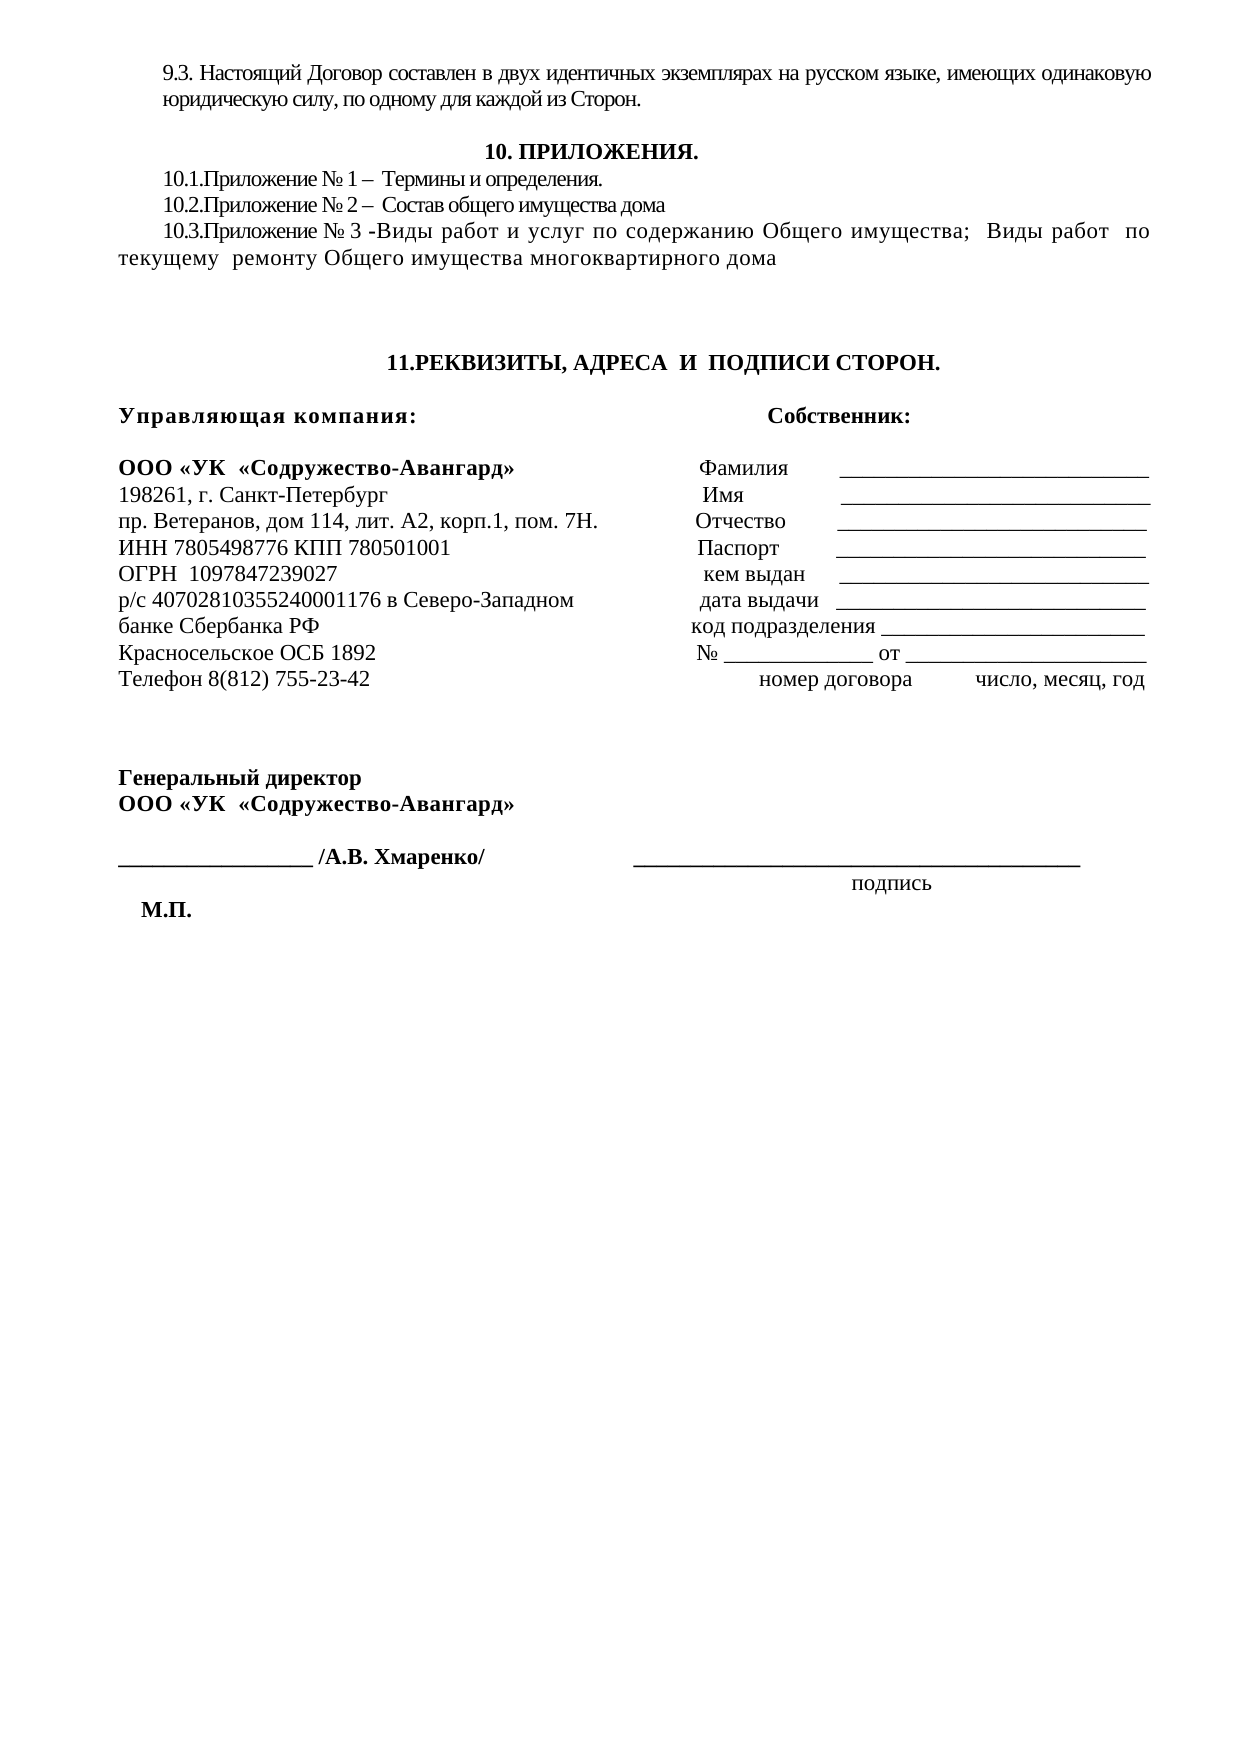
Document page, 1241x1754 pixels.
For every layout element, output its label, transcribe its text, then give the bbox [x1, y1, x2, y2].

text подпись [118, 869, 1152, 896]
text ООО «УК «Содружество-Авангард» [118, 790, 1152, 817]
text банке Сбербанка РФ код подразделения _______________________ [118, 613, 1152, 639]
text 10. ПРИЛОЖЕНИЯ. [118, 138, 1152, 164]
text Генеральный директор [118, 764, 1152, 790]
text 11.РЕКВИЗИТЫ, АДРЕСА И ПОДПИСИ СТОРОН. [118, 349, 1152, 375]
text ИНН 7805498776 КПП 780501001 Паспорт ___________________________ [118, 533, 1152, 560]
text пр. Ветеранов, дом 114, лит. А2, корп.1, пом. 7Н. Отчество ___________________________ [118, 507, 1152, 533]
text . Санкт-Петербург Имя ___________________________ [118, 481, 1152, 507]
text Телефон 8(812) 755-23-42 номер договора число, месяц, год [118, 665, 1152, 692]
text 9.3. Настоящий Договор составлен в двух идентичных экземплярах на русском языке, имеющих одинаковую юридическую силу, по одному для каждой из Сторон. [162, 59, 1152, 112]
text 10.2.Приложение № 2 – Состав общего имущества дома [162, 191, 1152, 217]
text 10.3.Приложение № 3 -Виды работ и услуг по содержанию Общего имущества; Виды работ по текущему ремонту Общего имущества многоквартирного дома [118, 217, 1152, 270]
text М.П. [118, 896, 1152, 922]
text Красносельское ОСБ 1892 № _____________ от _____________________ [118, 639, 1152, 665]
text _________________ /А.В. Хмаренко/ _______________________________________ [118, 843, 1152, 869]
text р/с 40702810355240001176 в Северо-Западном дата выдачи ___________________________ [118, 586, 1152, 613]
text Управляющая компания: Собственник: [118, 402, 1152, 428]
text ОГРН 1097847239027 кем выдан ___________________________ [118, 560, 1152, 586]
text ООО «УК «Содружество-Авангард» Фамилия ___________________________ [118, 454, 1152, 481]
text 10.1.Приложение № 1 – Термины и определения. [162, 164, 1152, 191]
